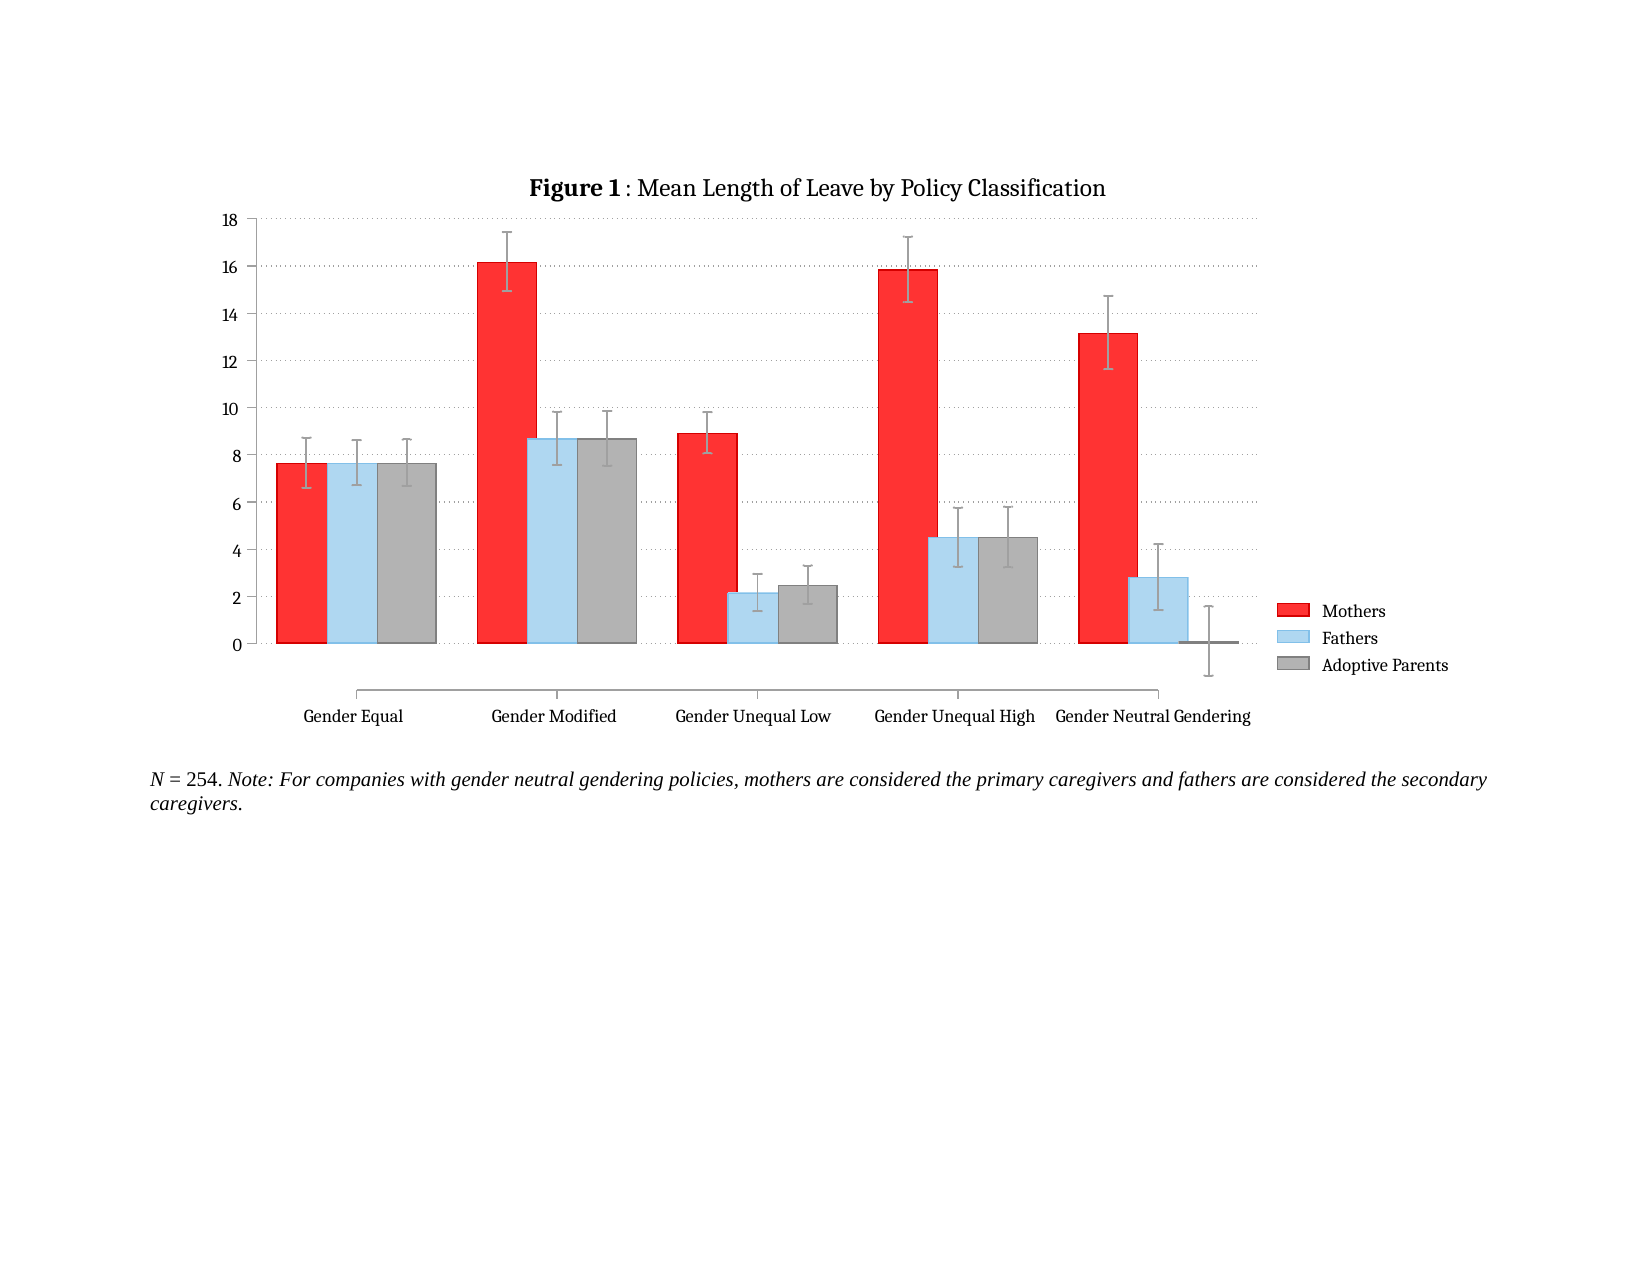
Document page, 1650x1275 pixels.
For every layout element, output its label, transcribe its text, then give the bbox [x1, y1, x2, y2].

text N = 254. Note: For companies with gender neutral gendering policies, mothers are considered the primary caregivers and fathers are considered the secondary caregivers. [150, 767, 1500, 815]
